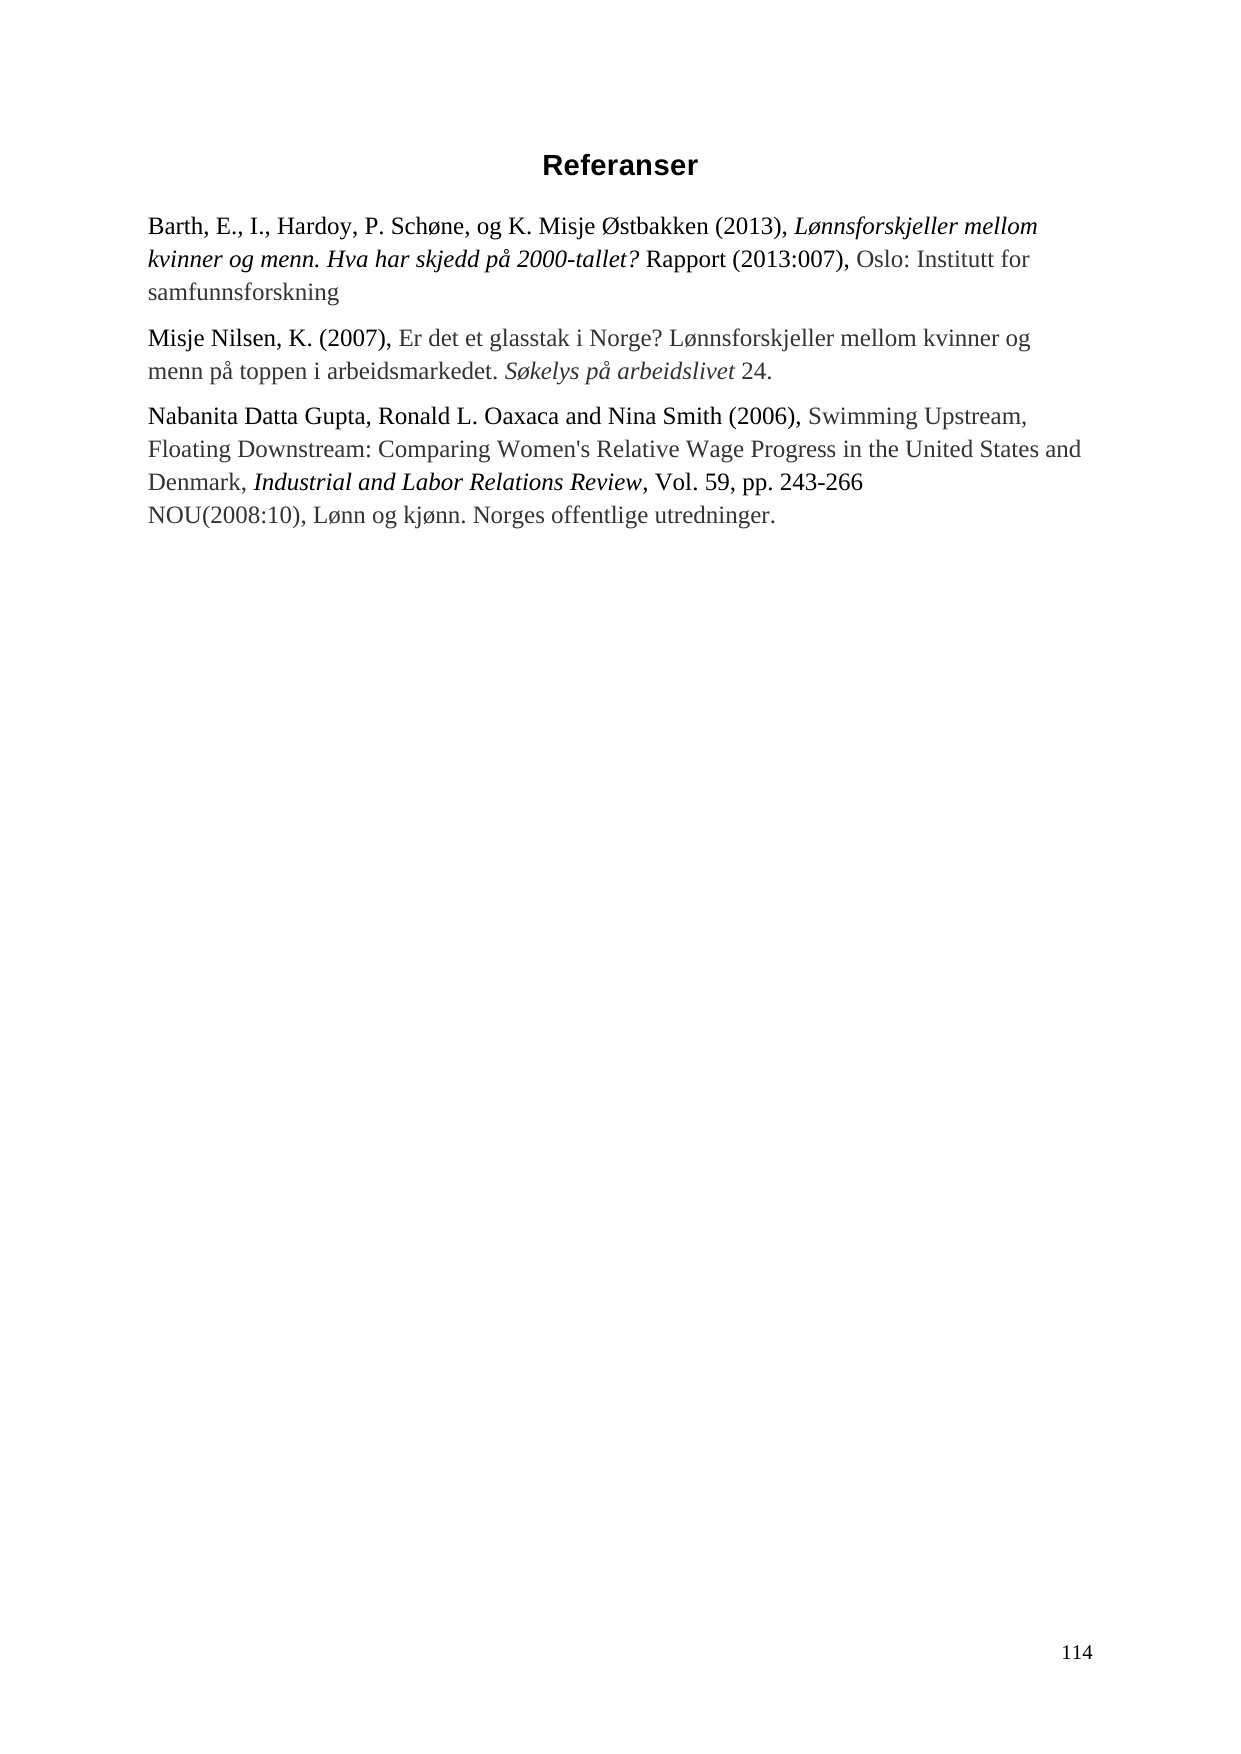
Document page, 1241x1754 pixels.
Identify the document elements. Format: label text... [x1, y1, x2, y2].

text NOU(2008:10), Lønn og kjønn. Norges offentlige utredninger. [148, 500, 1092, 529]
text Barth, E., I., Hardoy, P. Schøne, og K. Misje Østbakken (2013), Lønnsforskjeller mellom kvinner og menn. Hva har skjedd på 2000-tallet? Rapport (2013:007), Oslo: Institutt for samfunnsforskning [148, 211, 1092, 306]
list Referanser [148, 148, 1092, 181]
text Misje Nilsen, K. (2007), Er det et glasstak i Norge? Lønnsforskjeller mellom kvinner og menn på toppen i arbeidsmarkedet. Søkelys på arbeidslivet 24. [148, 323, 1092, 384]
text Nabanita Datta Gupta, Ronald L. Oaxaca and Nina Smith (2006), Swimming Upstream, Floating Downstream: Comparing Women's Relative Wage Progress in the United States and Denmark, Industrial and Labor Relations Review, Vol. 59, pp. 243-266 [148, 401, 1092, 496]
